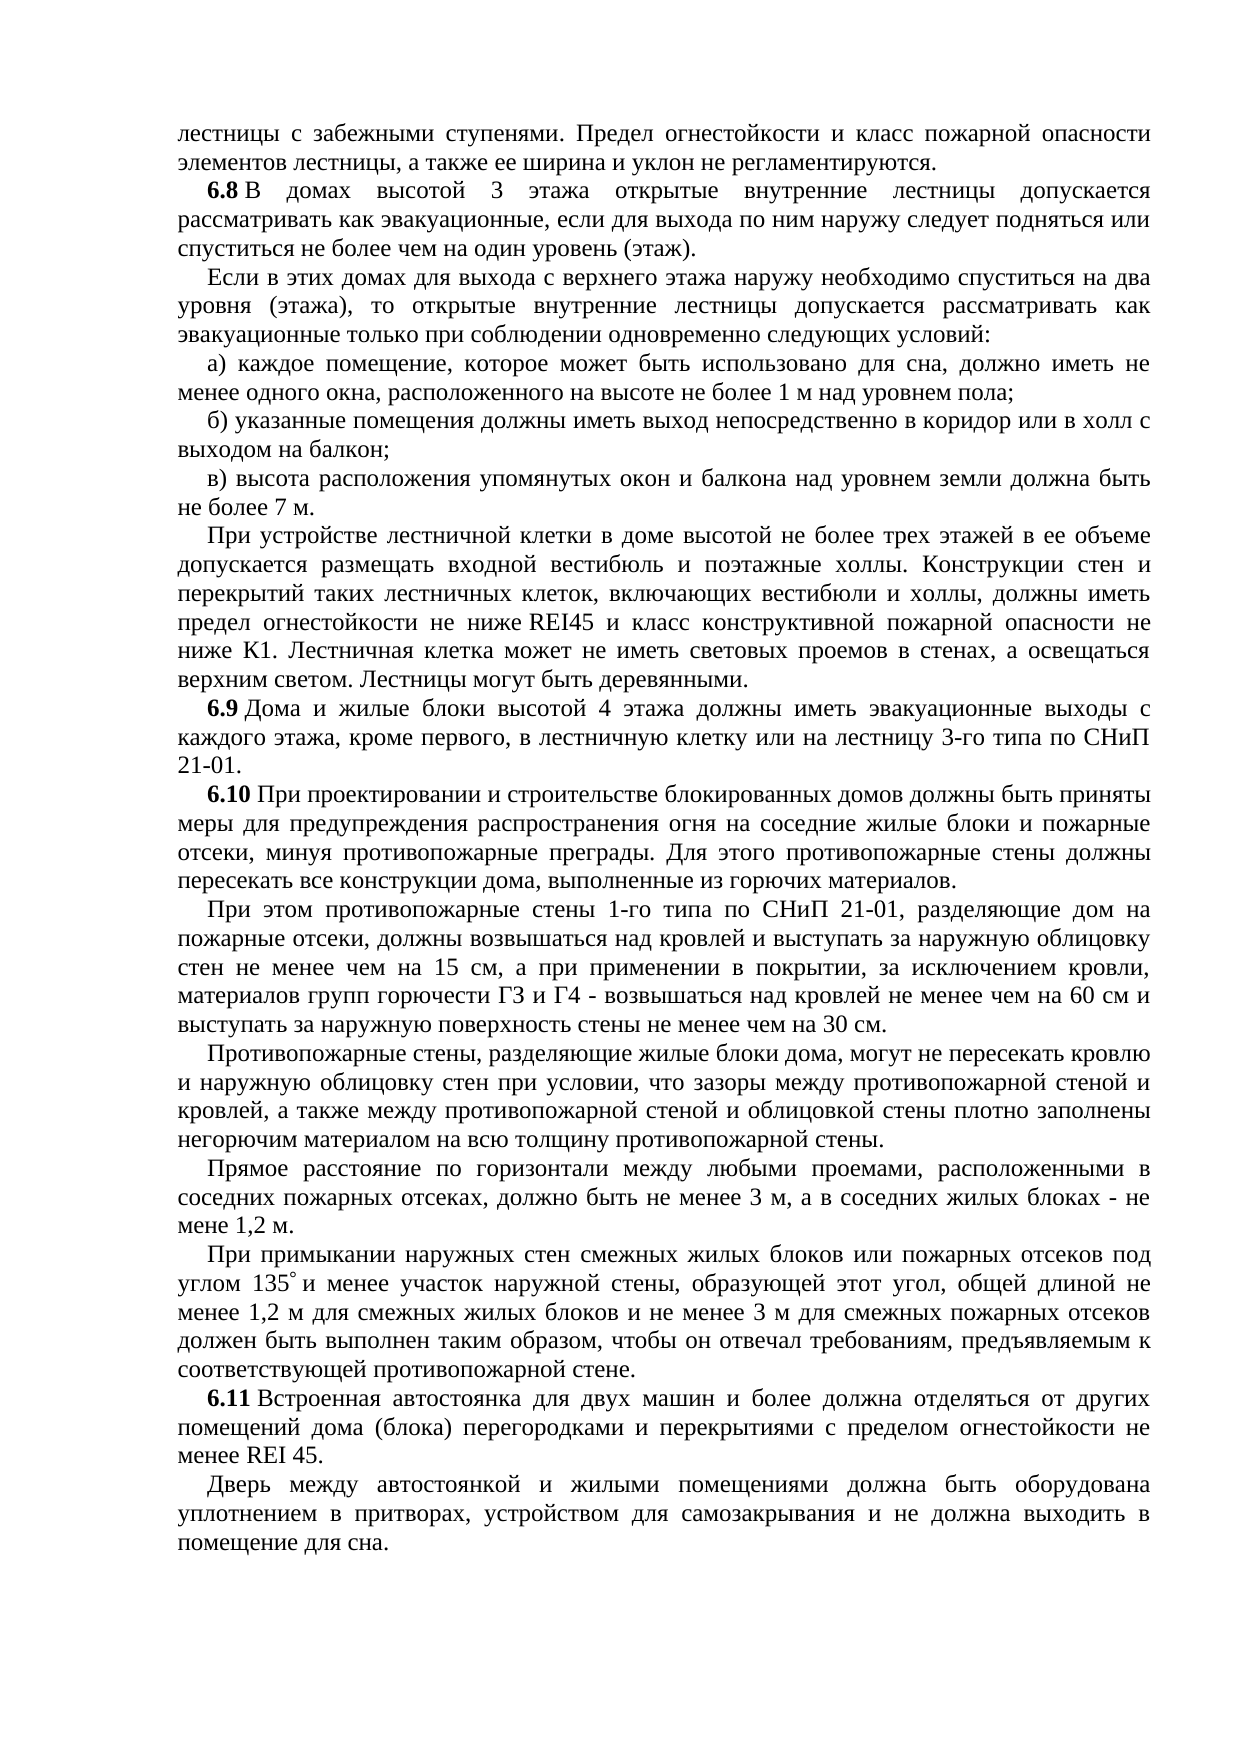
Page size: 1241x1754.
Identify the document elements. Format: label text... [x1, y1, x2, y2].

text 6.10 При проектировании и строительстве блокированных домов должны быть приняты меры для предупреждения распространения огня на соседние жилые блоки и пожарные отсеки, минуя противопожарные преграды. Для этого противопожарные стены должны пересекать все конструкции дома, выполненные из горючих материалов. [177, 779, 1152, 894]
text б) указанные помещения должны иметь выход непосредственно в коридор или в холл с выходом на балкон; [177, 406, 1152, 463]
text При этом противопожарные стены 1-го типа по СНиП 21-01, разделяющие дом на пожарные отсеки, должны возвышаться над кровлей и выступать за наружную облицовку стен не менее чем на 15 см, а при применении в покрытии, за исключением кровли, материалов групп горючести ГЗ и Г4 - возвышаться над кровлей не менее чем на 60 см и выступать за наружную поверхность стены не менее чем на 30 см. [177, 894, 1152, 1038]
text Если в этих домах для выхода с верхнего этажа наружу необходимо спуститься на два уровня (этажа), то открытые внутренние лестницы допускается рассматривать как эвакуационные только при соблюдении одновременно следующих условий: [177, 262, 1152, 348]
text При примыкании наружных стен смежных жилых блоков или пожарных отсеков под углом 135 и менее участок наружной стены, образующей этот угол, общей длиной не менее 1,2 м для смежных жилых блоков и не менее 3 м для смежных пожарных отсеков должен быть выполнен таким образом, чтобы он отвечал требованиям, предъявляемым к соответствующей противопожарной стене. [177, 1239, 1152, 1383]
text а) каждое помещение, которое может быть использовано для сна, должно иметь не менее одного окна, расположенного на высоте не более 1 м над уровнем пола; [177, 348, 1152, 406]
text Дверь между автостоянкой и жилыми помещениями должна быть оборудована уплотнением в притворах, устройством для самозакрывания и не должна выходить в помещение для сна. [177, 1469, 1152, 1556]
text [177, 118, 1152, 176]
text 6.9 Дома и жилые блоки высотой 4 этажа должны иметь эвакуационные выходы с каждого этажа, кроме первого, в лестничную клетку или на лестницу 3-го типа по СНиП 21-01. [177, 693, 1152, 779]
text в) высота расположения упомянутых окон и балкона над уровнем земли должна быть не более 7 м. [177, 463, 1152, 521]
text При устройстве лестничной клетки в доме высотой не более трех этажей в ее объеме допускается размещать входной вестибюль и поэтажные холлы. Конструкции стен и перекрытий таких лестничных клеток, включающих вестибюли и холлы, должны иметь предел огнестойкости не ниже RЕI45 и класс конструктивной пожарной опасности не ниже К1. Лестничная клетка может не иметь световых проемов в стенах, а освещаться верхним светом. Лестницы могут быть деревянными. [177, 521, 1152, 693]
text Противопожарные стены, разделяющие жилые блоки дома, могут не пересекать кровлю и наружную облицовку стен при условии, что зазоры между противопожарной стеной и кровлей, а также между противопожарной стеной и облицовкой стены плотно заполнены негорючим материалом на всю толщину противопожарной стены. [177, 1038, 1152, 1153]
text 6.11 Встроенная автостоянка для двух машин и более должна отделяться от других помещений дома (блока) перегородками и перекрытиями с пределом огнестойкости не менее RЕI 45. [177, 1383, 1152, 1469]
text Прямое расстояние по горизонтали между любыми проемами, расположенными в соседних пожарных отсеках, должно быть не менее 3 м, а в соседних жилых блоках - не мене 1,2 м. [177, 1153, 1152, 1239]
text 6.8 В домах высотой 3 этажа открытые внутренние лестницы допускается рассматривать как эвакуационные, если для выхода по ним наружу следует подняться или спуститься не более чем на один уровень (этаж). [177, 176, 1152, 262]
